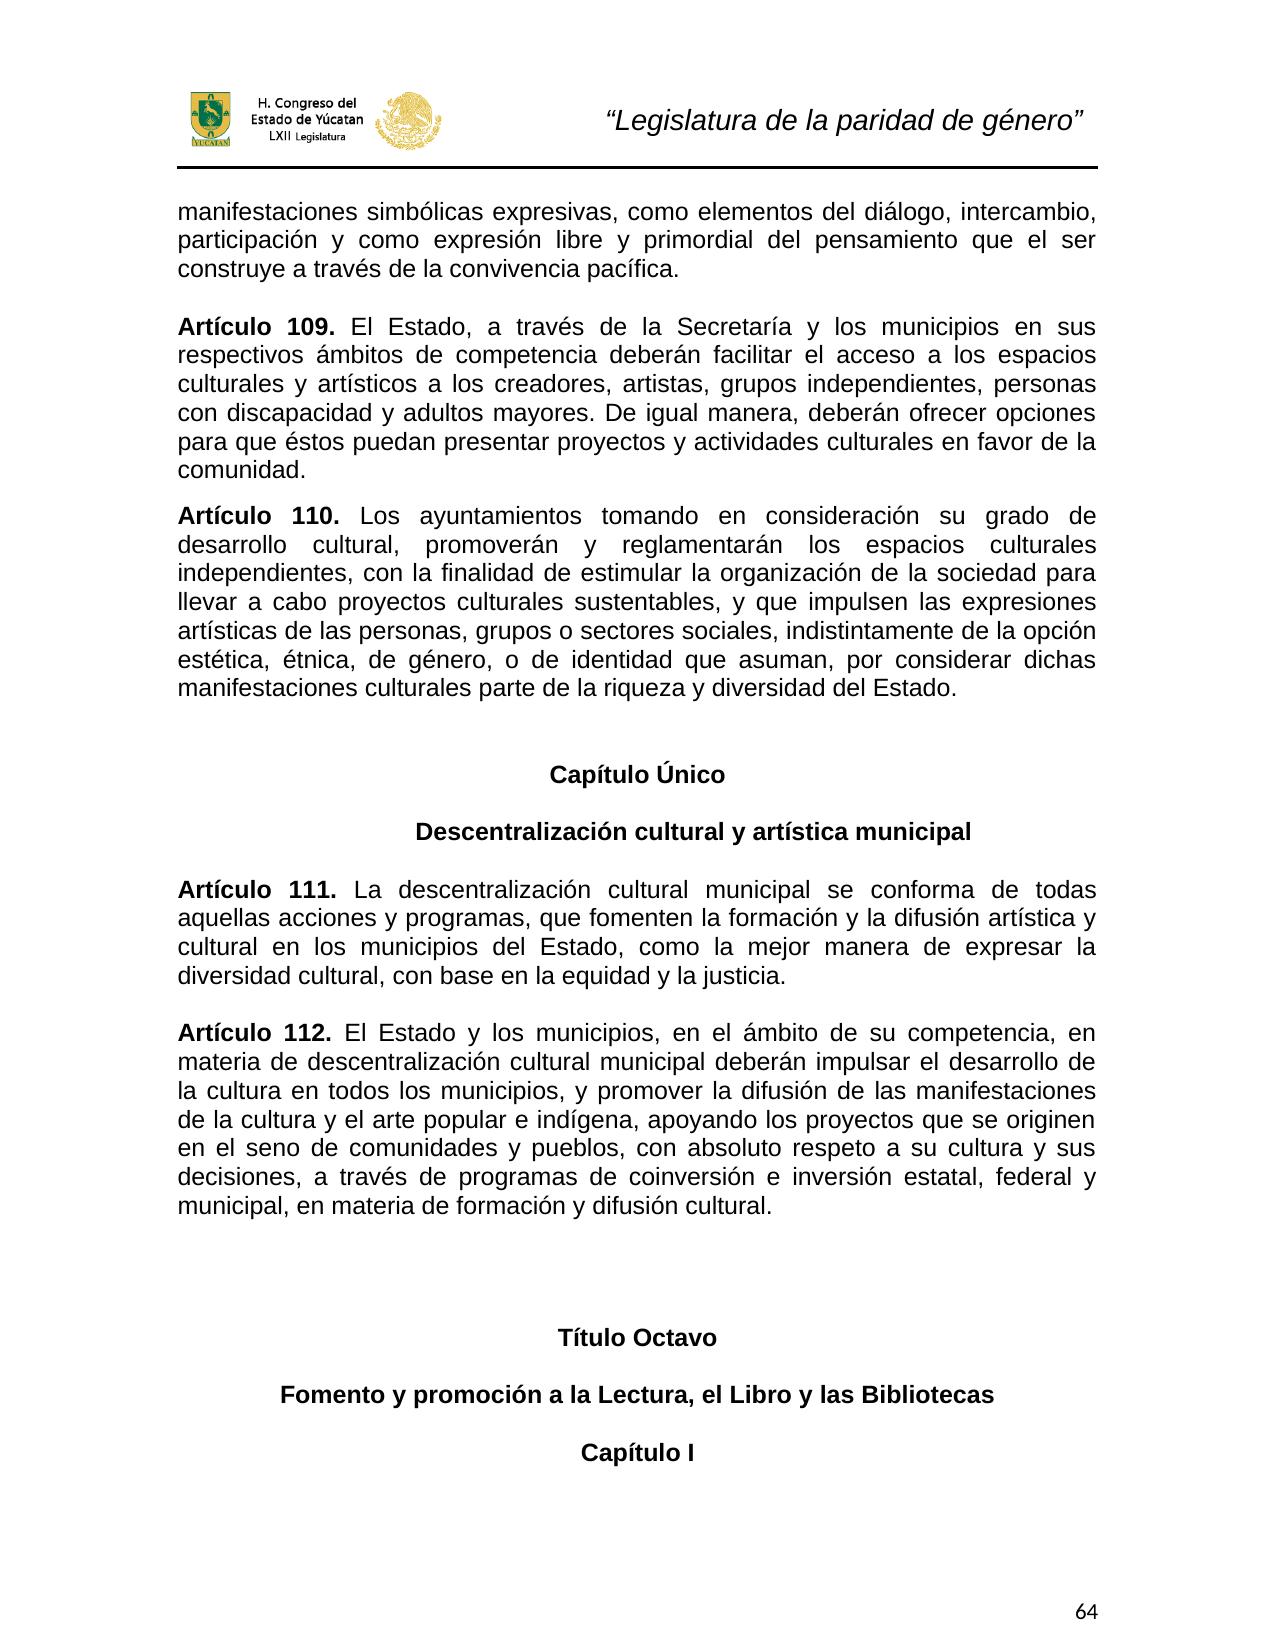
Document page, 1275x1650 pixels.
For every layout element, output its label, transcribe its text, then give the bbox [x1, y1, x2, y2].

text Título Octavo [177, 1323, 1098, 1351]
text Fomento y promoción a la Lectura, el Libro y las Bibliotecas [177, 1380, 1098, 1409]
list Artículo 109. El Estado, a través de la Secretaría y los municipios en sus respectivos ámbitos de competencia deberán facilitar el acceso a los espacios culturales y artísticos a los creadores, artistas, grupos independientes, personas con discapacidad y adultos mayores. De igual manera, deberán ofrecer opciones para que éstos puedan presentar proyectos y actividades culturales en favor de la comunidad. [177, 312, 1098, 484]
list Descentralización cultural y artística municipal [290, 817, 1098, 846]
list Artículo 112. El Estado y los municipios, en el ámbito de su competencia, en materia de descentralización cultural municipal deberán impulsar el desarrollo de la cultura en todos los municipios, y promover la difusión de las manifestaciones de la cultura y el arte popular e indígena, apoyando los proyectos que se originen en el seno de comunidades y pueblos, con absoluto respeto a su cultura y sus decisiones, a través de programas de coinversión e inversión estatal, federal y municipal, en materia de formación y difusión cultural. [177, 1018, 1098, 1220]
list Capítulo Único [177, 760, 1098, 788]
text Artículo 110. Los ayuntamientos tomando en consideración su grado de desarrollo cultural, promoverán y reglamentarán los espacios culturales independientes, con la finalidad de estimular la organización de la sociedad para llevar a cabo proyectos culturales sustentables, y que impulsen las expresiones artísticas de las personas, grupos o sectores sociales, indistintamente de la opción estética, étnica, de género, o de identidad que asuman, por considerar dichas manifestaciones culturales parte de la riqueza y diversidad del Estado. [177, 501, 1098, 702]
list Artículo 111. La descentralización cultural municipal se conforma de todas aquellas acciones y programas, que fomenten la formación y la difusión artística y cultural en los municipios del Estado, como la mejor manera de expresar la diversidad cultural, con base en la equidad y la justicia. [177, 875, 1098, 990]
text Capítulo I [177, 1438, 1098, 1466]
picture [189, 88, 443, 151]
